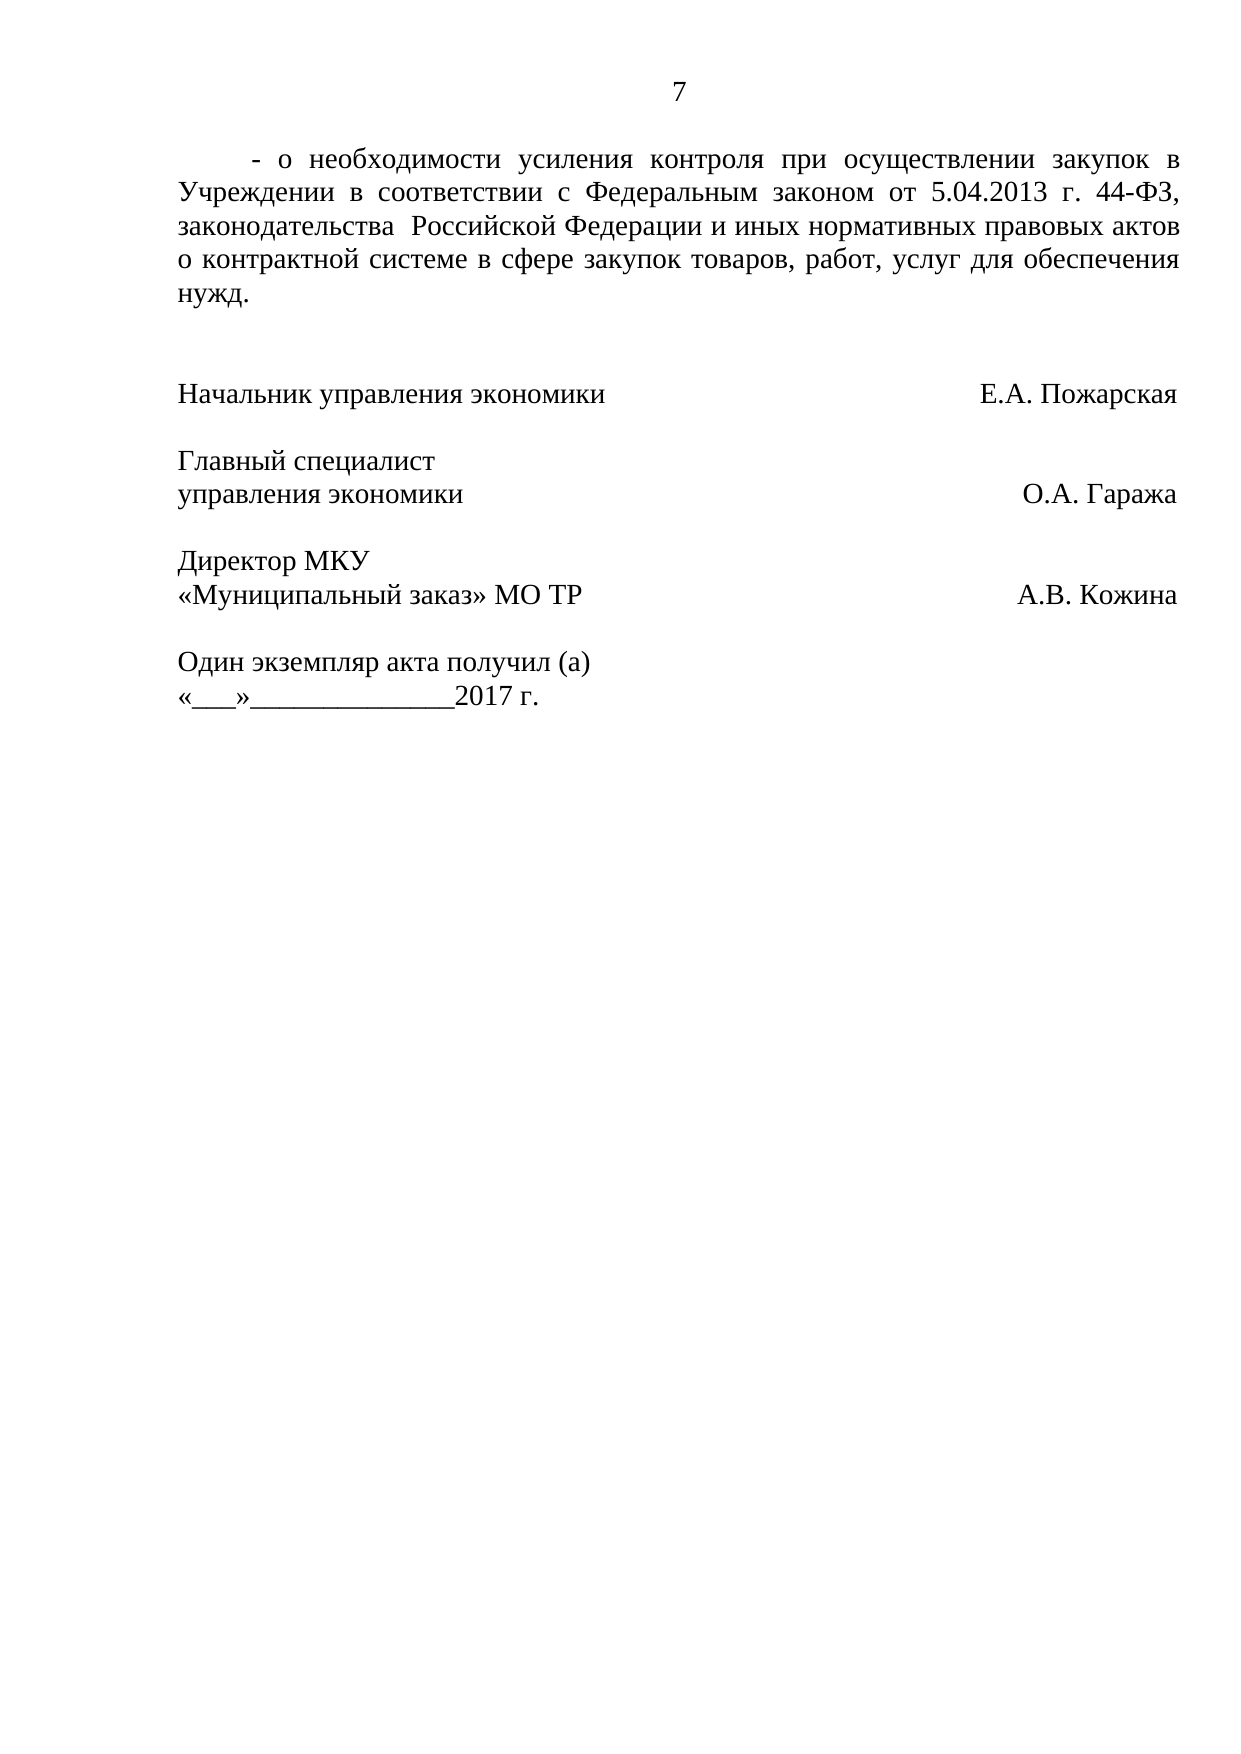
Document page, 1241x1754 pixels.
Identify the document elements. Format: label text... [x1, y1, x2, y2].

text Главный специалист [177, 443, 1181, 476]
text Начальник управления экономики Е.А. Пожарская [177, 376, 1181, 409]
text - о необходимости усиления контроля при осуществлении закупок в Учреждении в соответствии с Федеральным законом от 5.04.2013 г. 44-ФЗ, законодательства Российской Федерации и иных нормативных правовых актов о контрактной системе в сфере закупок товаров, работ, услуг для обеспечения нужд. [177, 141, 1181, 309]
text управления экономики О.А. Гаража [177, 476, 1181, 510]
text Один экземпляр акта получил (а) [177, 644, 1181, 678]
text Директор МКУ [177, 543, 1181, 577]
text «___»______________2017 г. [177, 678, 1181, 711]
text «Муниципальный заказ» МО ТР А.В. Кожина [177, 577, 1181, 611]
